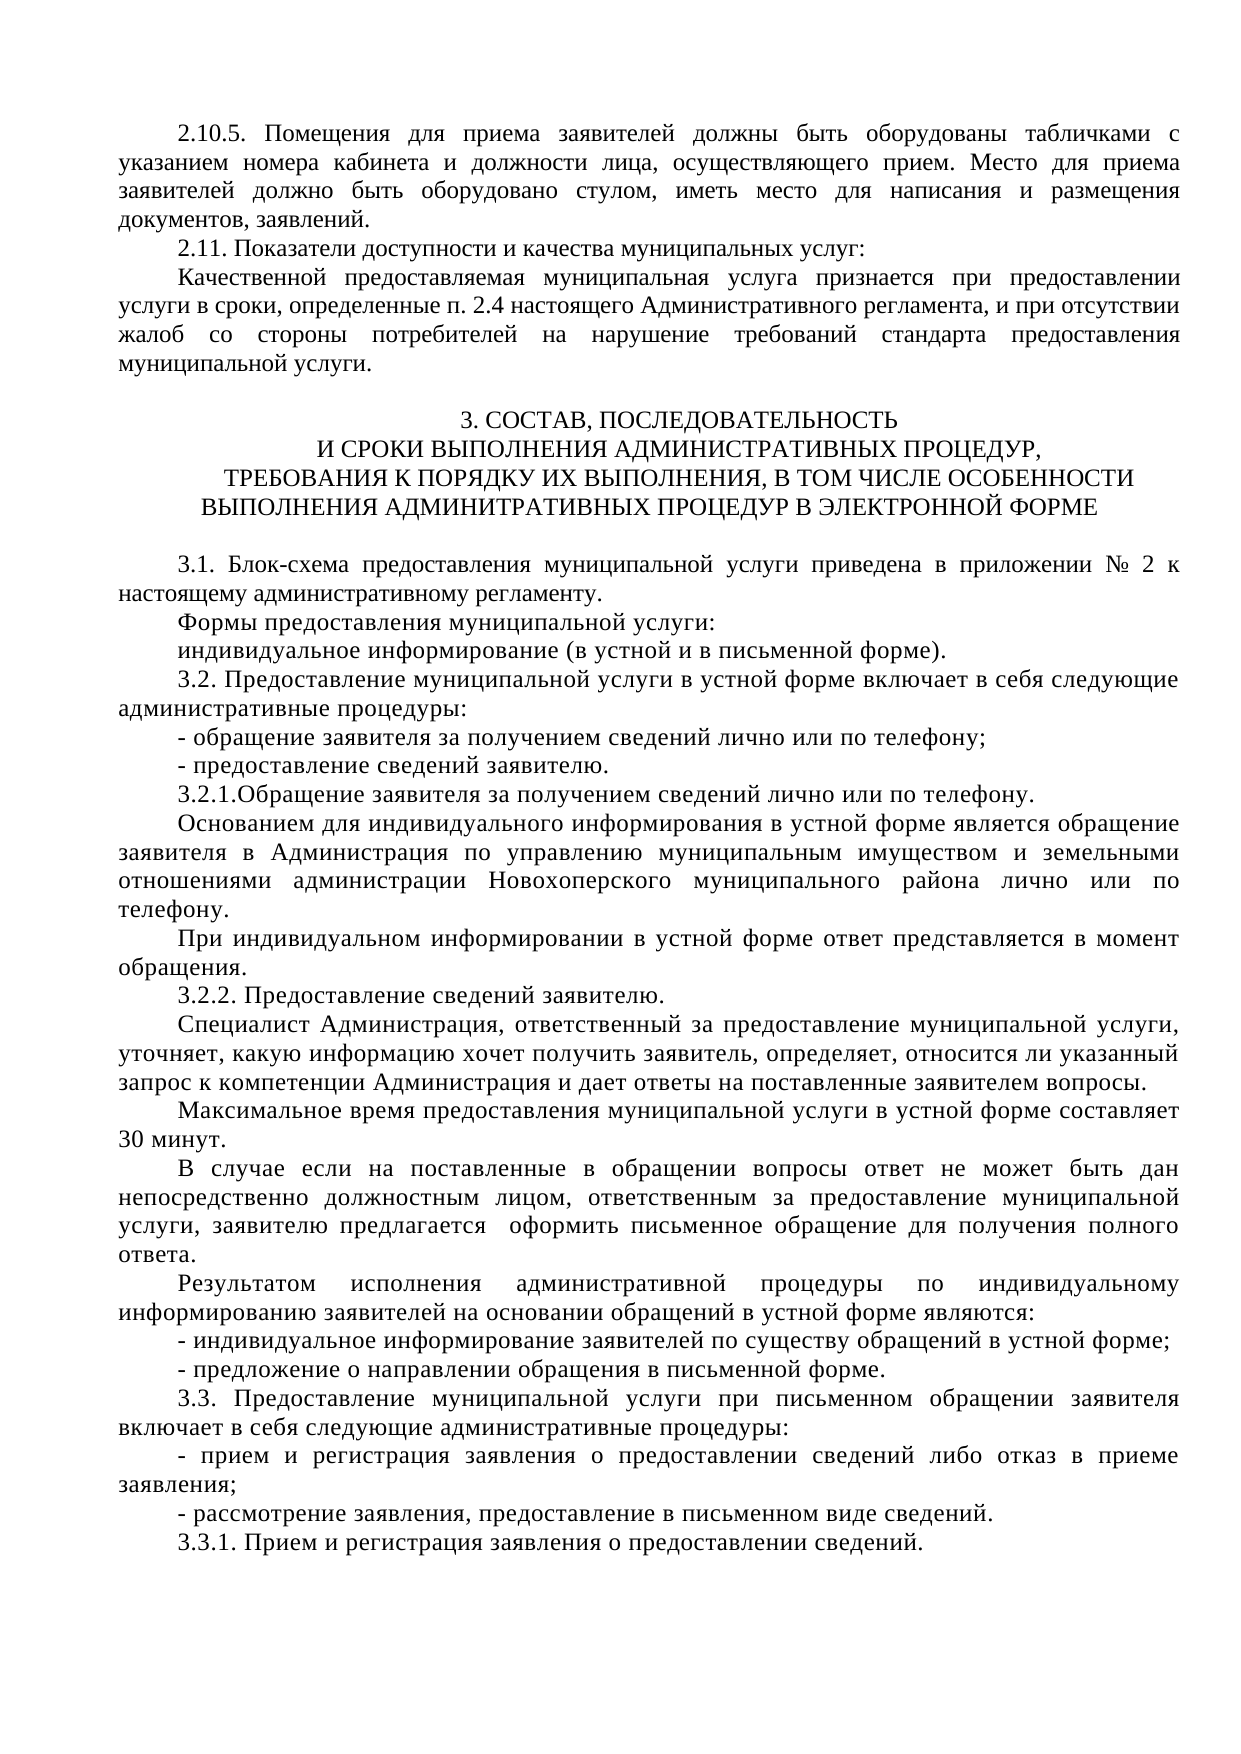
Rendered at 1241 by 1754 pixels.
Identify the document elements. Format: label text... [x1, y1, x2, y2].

text Специалист Администрация, ответственный за предоставление муниципальной услуги, уточняет, какую информацию хочет получить заявитель, определяет, относится ли указанный запрос к компетенции Администрация и дает ответы на поставленные заявителем вопросы. [118, 1009, 1181, 1096]
text 3.3.1. Прием и регистрация заявления о предоставлении сведений. [118, 1527, 1181, 1556]
text Основанием для индивидуального информирования в устной форме является обращение заявителя в Администрация по управлению муниципальным имуществом и земельными отношениями администрации Новохоперского муниципального района лично или по телефону. [118, 808, 1181, 923]
text 3.2.2. Предоставление сведений заявителю. [118, 981, 1181, 1009]
text ТРЕБОВАНИЯ К ПОРЯДКУ ИХ ВЫПОЛНЕНИЯ, В ТОМ ЧИСЛЕ ОСОБЕННОСТИ ВЫПОЛНЕНИЯ АДМИНИТРАТИВНЫХ ПРОЦЕДУР В ЭЛЕКТРОННОЙ ФОРМЕ [118, 463, 1181, 521]
text 3.2.1.Обращение заявителя за получением сведений лично или по телефону. [118, 779, 1181, 808]
text 3.1. Блок-схема предоставления муниципальной услуги приведена в приложении № 2 к настоящему административному регламенту. [118, 549, 1181, 607]
text - рассмотрение заявления, предоставление в письменном виде сведений. [118, 1498, 1181, 1527]
text Формы предоставления муниципальной услуги: [118, 607, 1181, 636]
text - прием и регистрация заявления о предоставлении сведений либо отказ в приеме заявления; [118, 1441, 1181, 1498]
text Максимальное время предоставления муниципальной услуги в устной форме составляет 30 минут. [118, 1096, 1181, 1153]
text И СРОКИ ВЫПОЛНЕНИЯ АДМИНИСТРАТИВНЫХ ПРОЦЕДУР, [118, 434, 1181, 463]
text - предложение о направлении обращения в письменной форме. [118, 1354, 1181, 1383]
text В случае если на поставленные в обращении вопросы ответ не может быть дан непосредственно должностным лицом, ответственным за предоставление муниципальной услуги, заявителю предлагается оформить письменное обращение для получения полного ответа. [118, 1153, 1181, 1268]
text Результатом исполнения административной процедуры по индивидуальному информированию заявителей на основании обращений в устной форме являются: [118, 1268, 1181, 1326]
text 2.11. Показатели доступности и качества муниципальных услуг: [118, 233, 1181, 262]
text - обращение заявителя за получением сведений лично или по телефону; [118, 722, 1181, 751]
text 3.2. Предоставление муниципальной услуги в устной форме включает в себя следующие административные процедуры: [118, 664, 1181, 722]
text При индивидуальном информировании в устной форме ответ представляется в момент обращения. [118, 923, 1181, 981]
text Качественной предоставляемая муниципальная услуга признается при предоставлении услуги в сроки, определенные п. 2.4 настоящего Административного регламента, и при отсутствии жалоб со стороны потребителей на нарушение требований стандарта предоставления муниципальной услуги. [118, 262, 1181, 377]
text - предоставление сведений заявителю. [118, 751, 1181, 779]
text - индивидуальное информирование заявителей по существу обращений в устной форме; [118, 1326, 1181, 1354]
text 2.10.5. Помещения для приема заявителей должны быть оборудованы табличками с указанием номера кабинета и должности лица, осуществляющего прием. Место для приема заявителей должно быть оборудовано стулом, иметь место для написания и размещения документов, заявлений. [118, 118, 1181, 233]
text индивидуальное информирование (в устной и в письменной форме). [118, 636, 1181, 664]
text 3.3. Предоставление муниципальной услуги при письменном обращении заявителя включает в себя следующие административные процедуры: [118, 1383, 1181, 1441]
text 3. СОСТАВ, ПОСЛЕДОВАТЕЛЬНОСТЬ [118, 406, 1181, 434]
